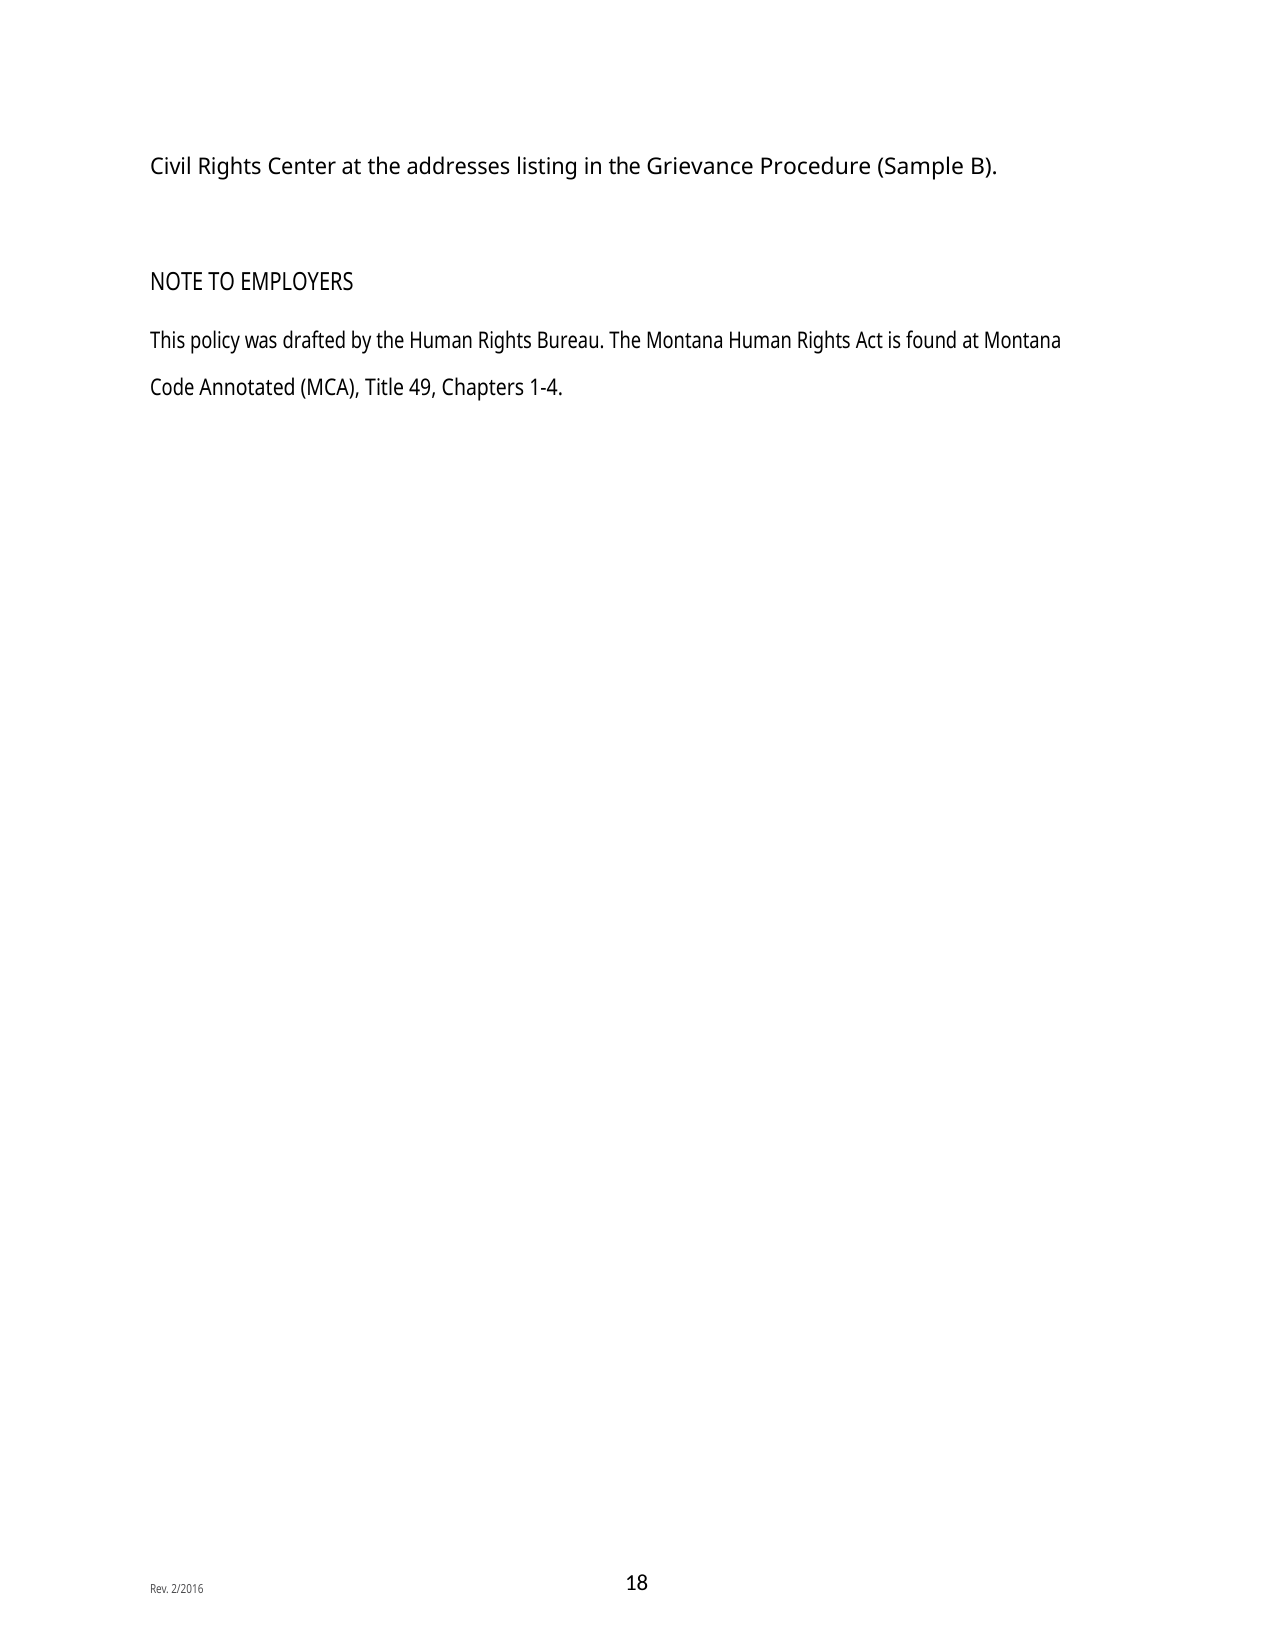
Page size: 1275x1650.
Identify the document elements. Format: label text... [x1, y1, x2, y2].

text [150, 150, 1119, 181]
text This policy was drafted by the Human Rights Bureau. The Montana Human Rights Act is found at Montana Code Annotated (MCA), Title 49, Chapters 1-4. [150, 324, 1093, 403]
subtitle NOTE TO EMPLOYERS [150, 264, 1142, 298]
